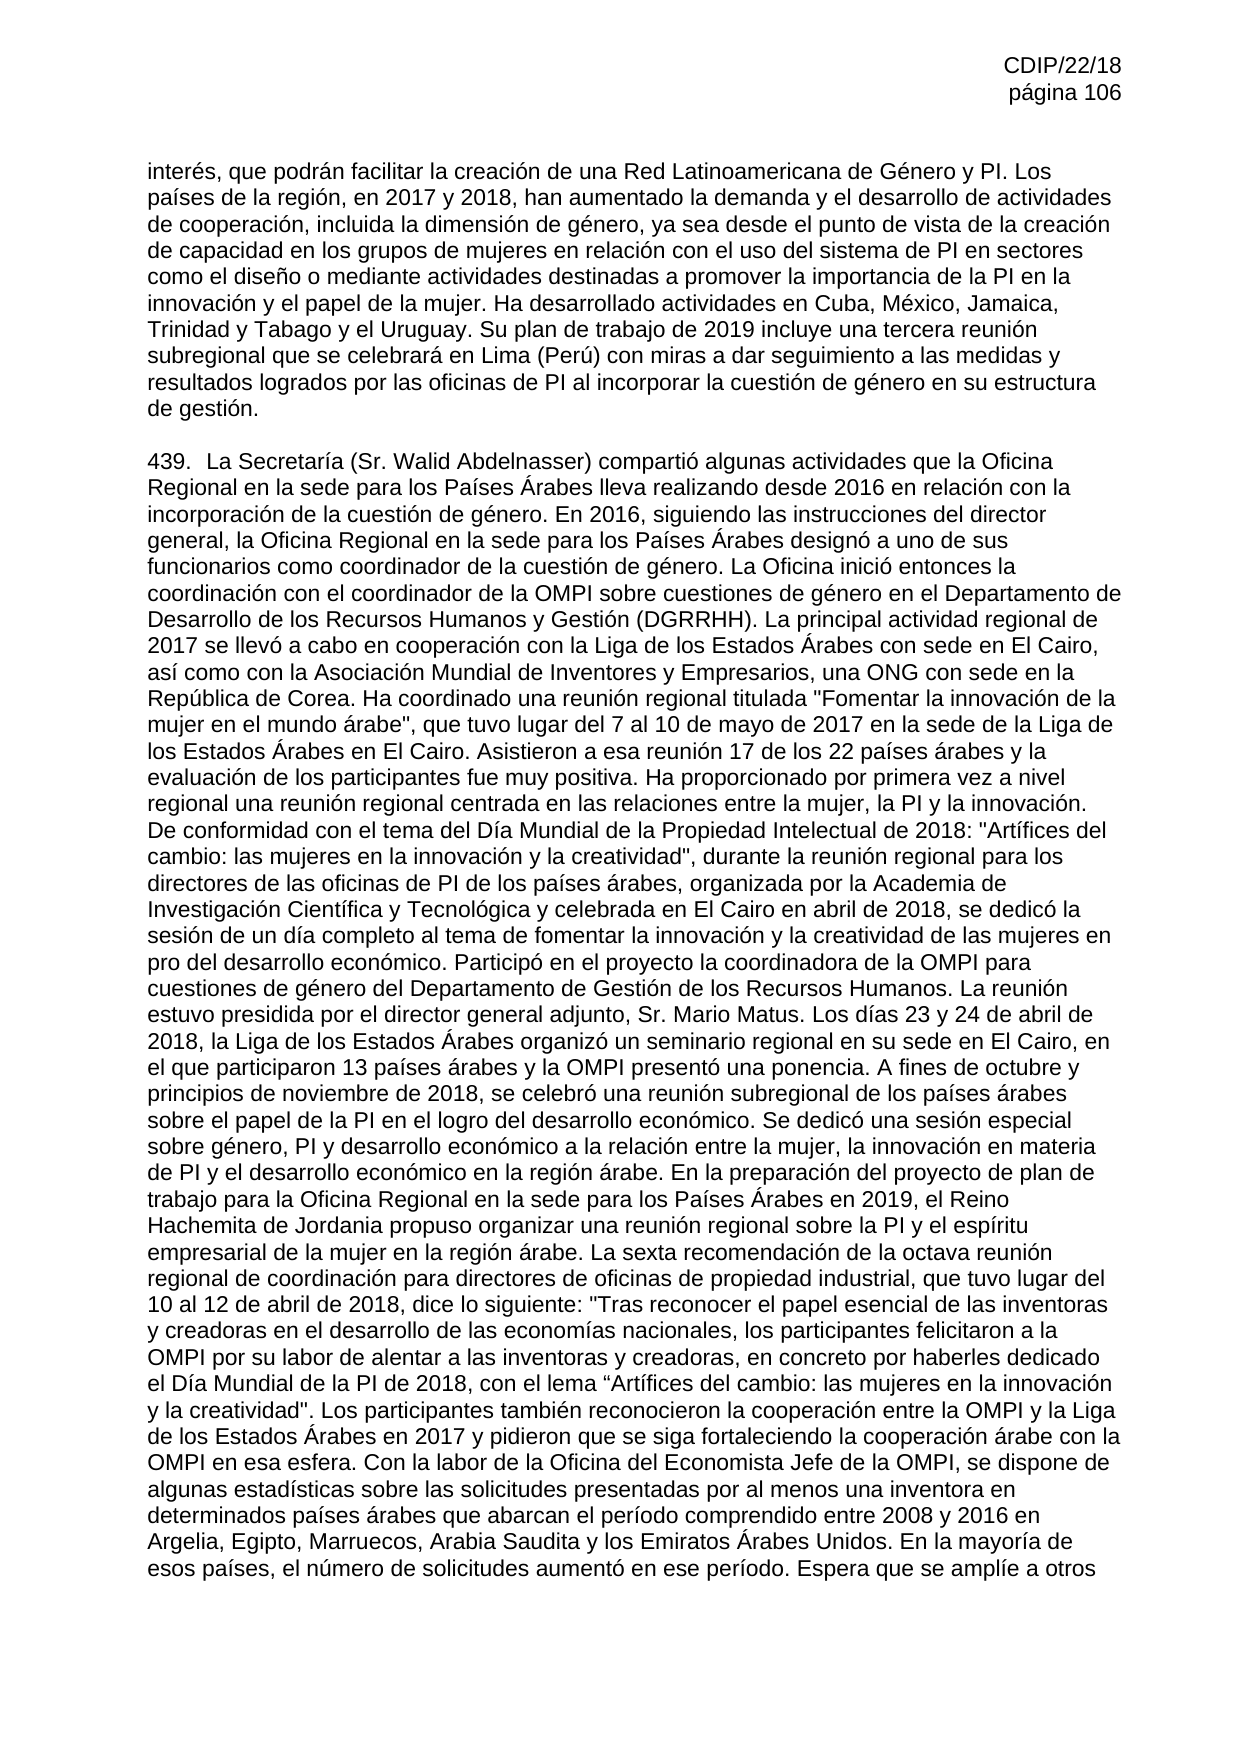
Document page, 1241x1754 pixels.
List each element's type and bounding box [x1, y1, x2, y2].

list [147, 158, 1122, 421]
list [147, 448, 1122, 1581]
